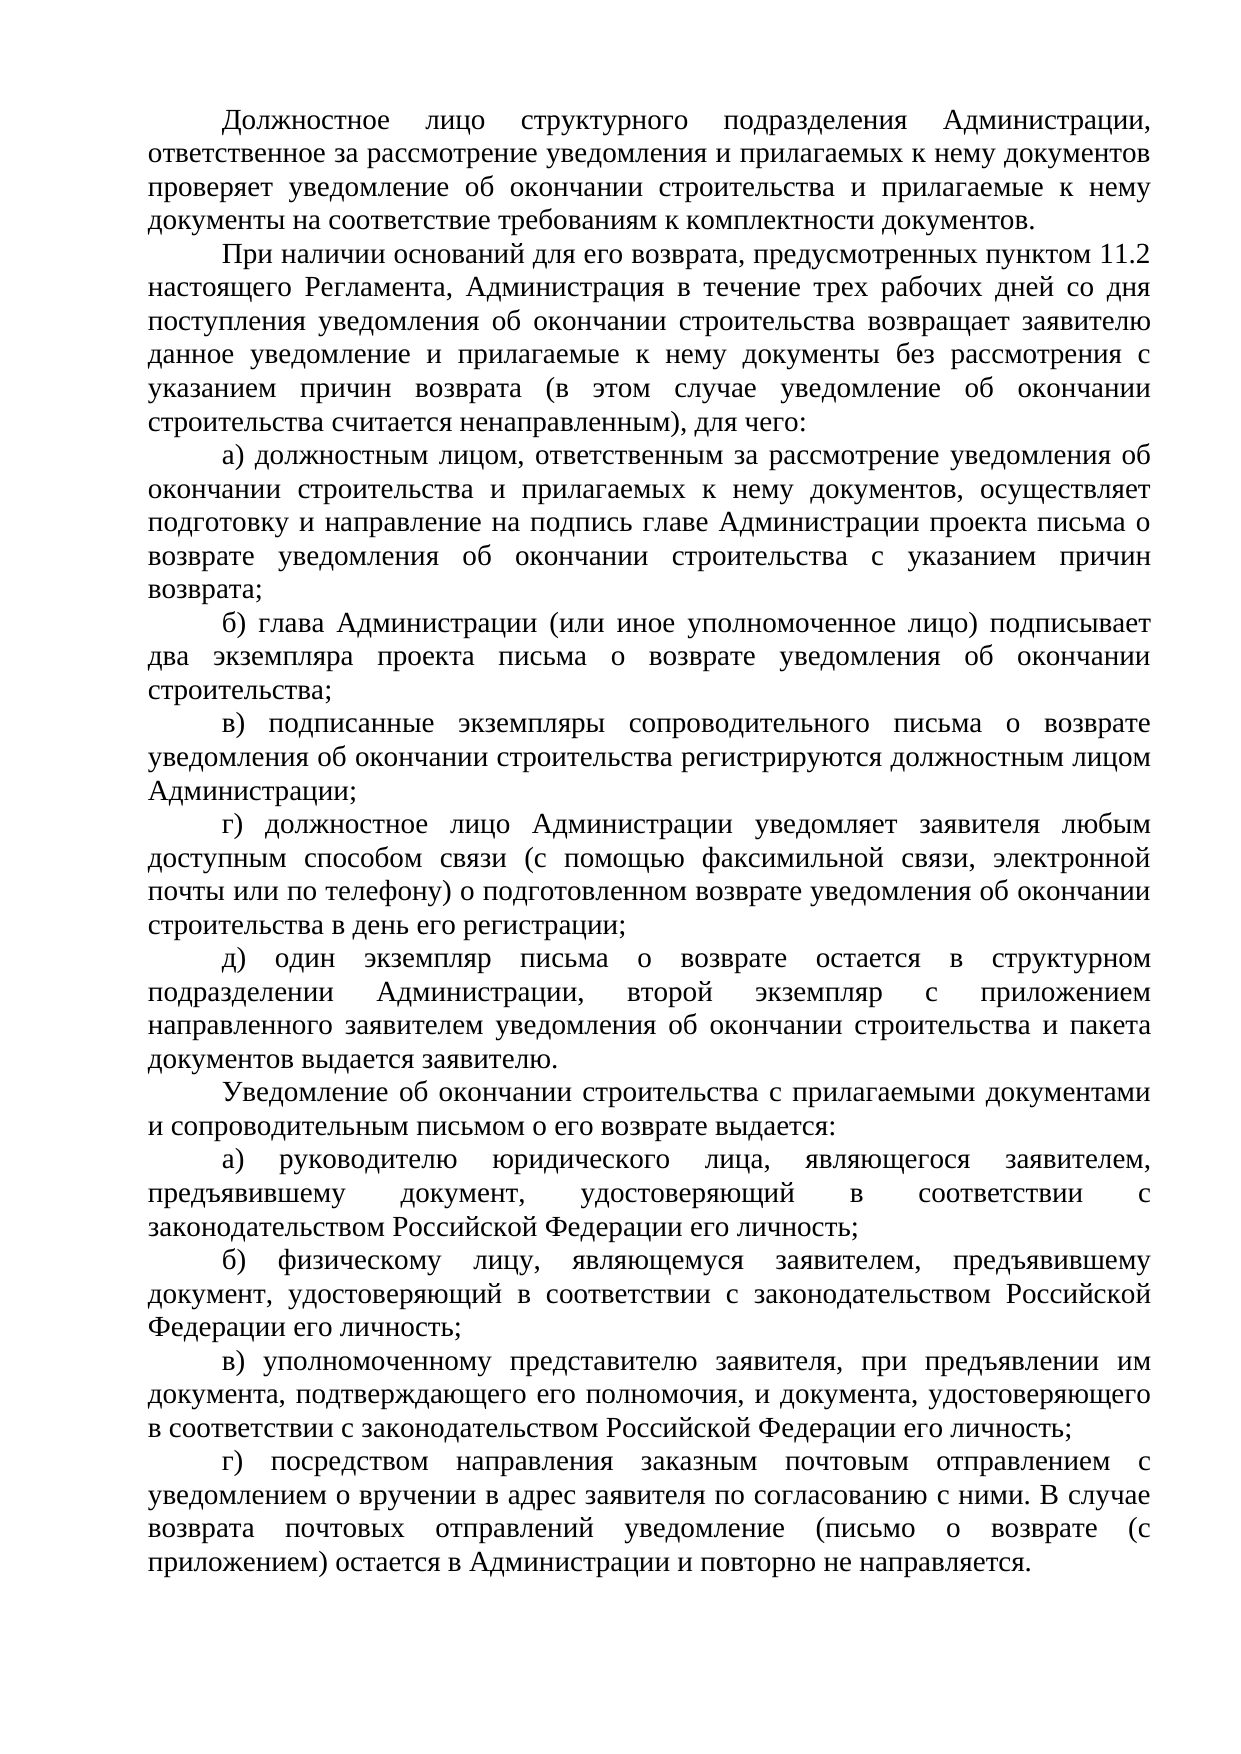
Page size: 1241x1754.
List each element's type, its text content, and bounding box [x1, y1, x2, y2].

text г) посредством направления заказным почтовым отправлением с уведомлением о вручении в адрес заявителя по согласованию с ними. В случае возврата почтовых отправлений уведомление (письмо о возврате (с приложением) остается в Администрации и повторно не направляется. [148, 1443, 1152, 1578]
text а) должностным лицом, ответственным за рассмотрение уведомления об окончании строительства и прилагаемых к нему документов, осуществляет подготовку и направление на подпись главе Администрации проекта письма о возврате уведомления об окончании строительства с указанием причин возврата; [148, 437, 1152, 605]
text в) уполномоченному представителю заявителя, при предъявлении им документа, подтверждающего его полномочия, и документа, удостоверяющего в соответствии с законодательством Российской Федерации его личность; [148, 1343, 1152, 1443]
text д) один экземпляр письма о возврате остается в структурном подразделении Администрации, второй экземпляр с приложением направленного заявителем уведомления об окончании строительства и пакета документов выдается заявителю. [148, 940, 1152, 1074]
text При наличии оснований для его возврата, предусмотренных пунктом 11.2 настоящего Регламента, Администрация в течение трех рабочих дней со дня поступления уведомления об окончании строительства возвращает заявителю данное уведомление и прилагаемые к нему документы без рассмотрения с указанием причин возврата (в этом случае уведомление об окончании строительства считается ненаправленным), для чего: [148, 236, 1152, 437]
text б) физическому лицу, являющемуся заявителем, предъявившему документ, удостоверяющий в соответствии с законодательством Российской Федерации его личность; [148, 1242, 1152, 1343]
text Должностное лицо структурного подразделения Администрации, ответственное за рассмотрение уведомления и прилагаемых к нему документов проверяет уведомление об окончании строительства и прилагаемые к нему документы на соответствие требованиям к комплектности документов. [148, 102, 1152, 236]
text а) руководителю юридического лица, являющегося заявителем, предъявившему документ, удостоверяющий в соответствии с законодательством Российской Федерации его личность; [148, 1142, 1152, 1242]
text г) должностное лицо Администрации уведомляет заявителя любым доступным способом связи (с помощью факсимильной связи, электронной почты или по телефону) о подготовленном возврате уведомления об окончании строительства в день его регистрации; [148, 806, 1152, 940]
text б) глава Администрации (или иное уполномоченное лицо) подписывает два экземпляра проекта письма о возврате уведомления об окончании строительства; [148, 605, 1152, 706]
text в) подписанные экземпляры сопроводительного письма о возврате уведомления об окончании строительства регистрируются должностным лицом Администрации; [148, 706, 1152, 806]
text Уведомление об окончании строительства с прилагаемыми документами и сопроводительным письмом о его возврате выдается: [148, 1074, 1152, 1142]
